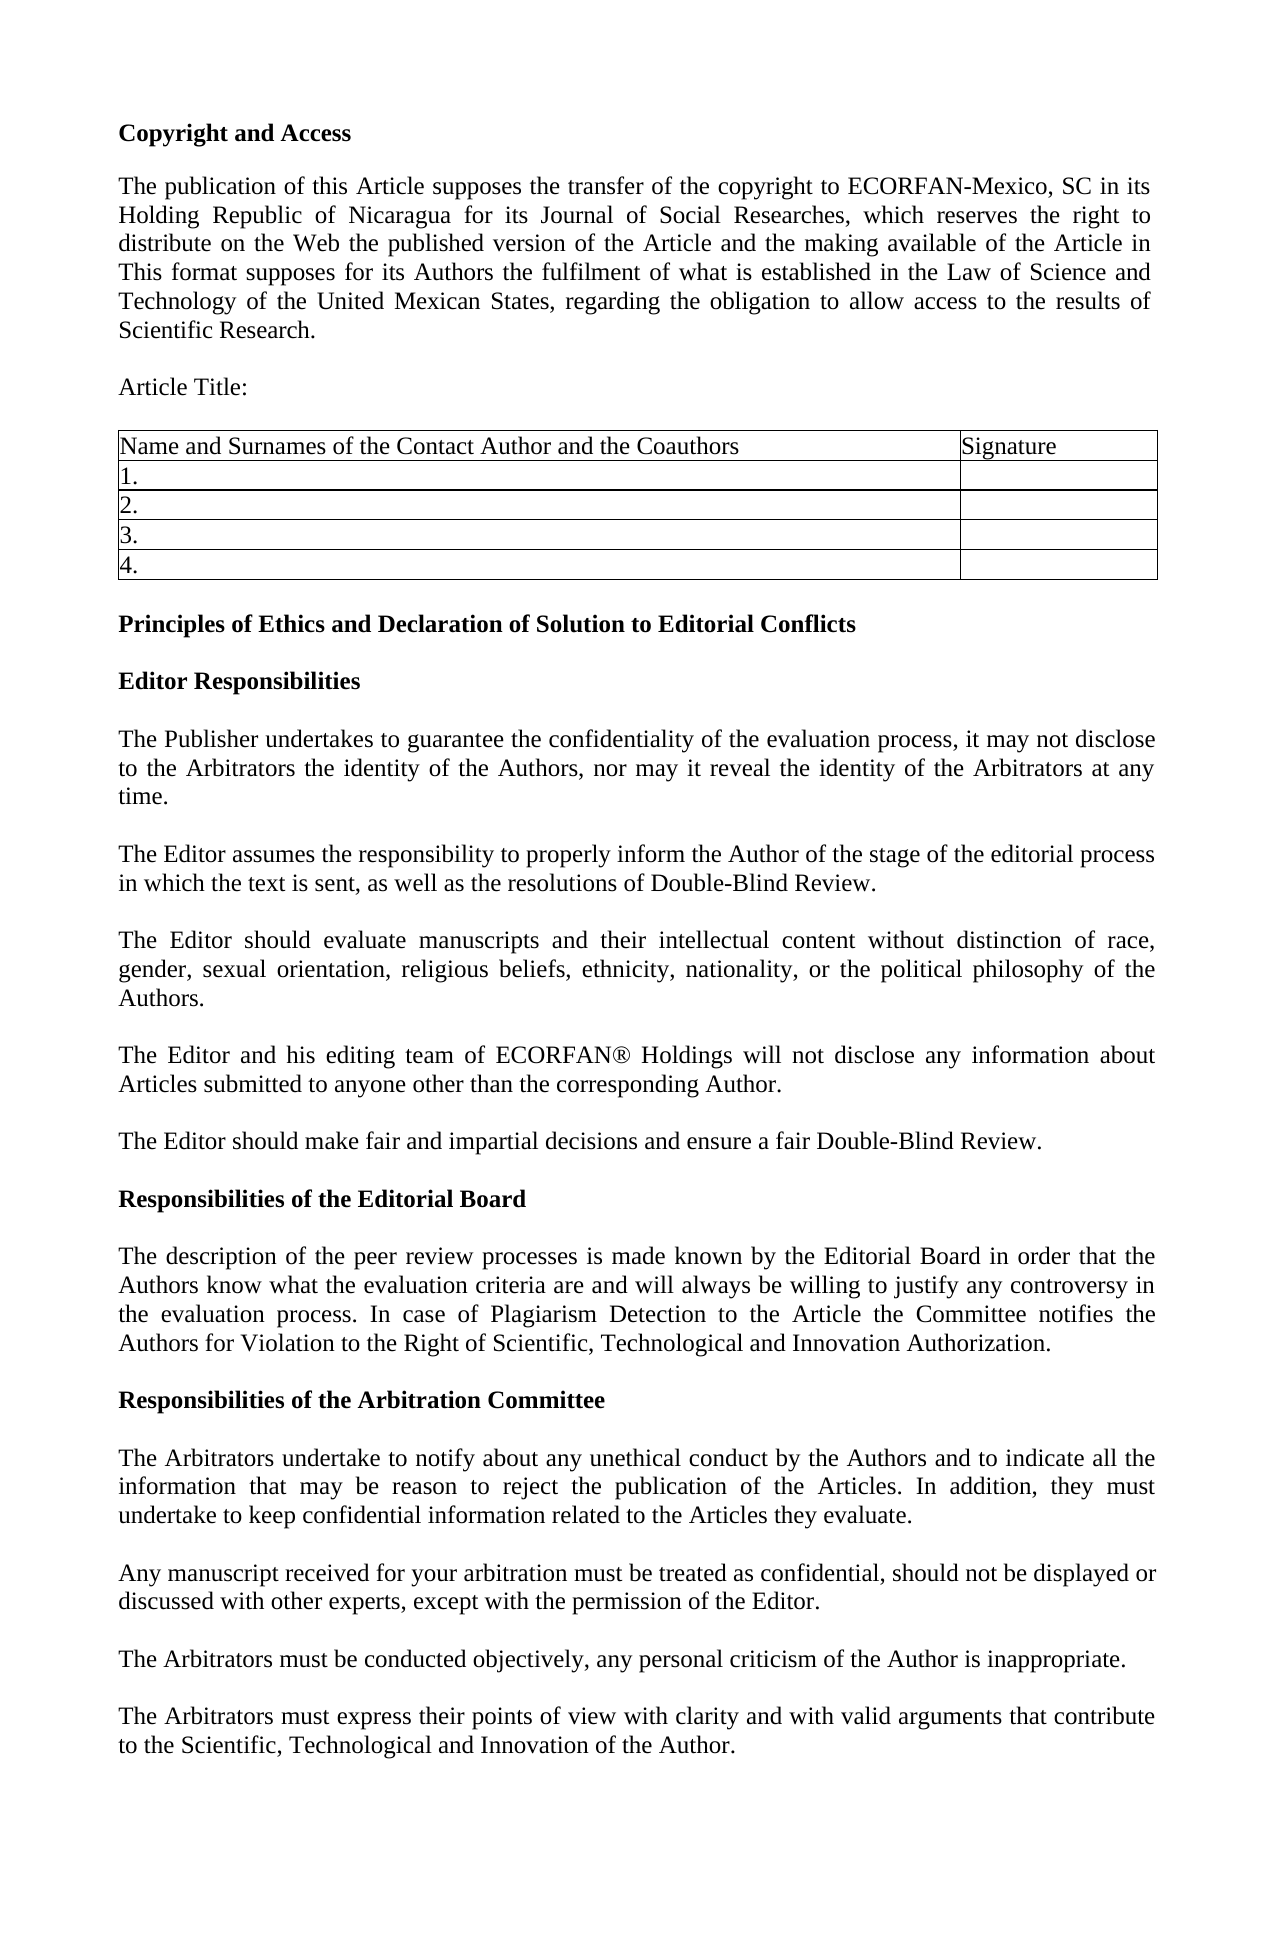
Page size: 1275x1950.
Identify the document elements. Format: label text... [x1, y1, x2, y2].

table_cell 2. [119, 491, 960, 519]
text The Editor assumes the responsibility to properly inform the Author of the stage of the editorial process in which the text is sent, as well as the resolutions of Double-Blind Review. [118, 810, 1157, 896]
text Editor Responsibilities [118, 666, 1157, 695]
text The Editor and his editing team of ECORFAN® Holdings will not disclose any information about Articles submitted to anyone other than the corresponding Author. [118, 1011, 1157, 1098]
table_cell [961, 461, 1157, 489]
table_cell 1. [119, 461, 960, 489]
text The Arbitrators undertake to notify about any unethical conduct by the Authors and to indicate all the information that may be reason to reject the publication of the Articles. In addition, they must undertake to keep confidential information related to the Articles they evaluate. [118, 1414, 1157, 1529]
text Responsibilities of the Editorial Board [118, 1184, 1157, 1213]
text The Arbitrators must be conducted objectively, any personal criticism of the Author is inappropriate. [118, 1615, 1157, 1673]
table_cell 4. [119, 550, 960, 579]
text Principles of Ethics and Declaration of Solution to Editorial Conflicts [118, 609, 1157, 638]
text The Editor should make fair and impartial decisions and ensure a fair Double-Blind Review. [118, 1098, 1157, 1155]
text The publication of this Article supposes the transfer of the copyright to ECORFAN-Mexico, SC in its Holding Republic of Nicaragua for its Journal of Social Researches, which reserves the right to distribute on the Web the published version of the Article and the making available of the Article in This format supposes for its Authors the fulfilment of what is established in the Law of Science and Technology of the United Mexican States, regarding the obligation to allow access to the results of Scientific Research. [118, 171, 1152, 343]
table_header Signature [961, 431, 1157, 459]
table_cell 3. [119, 520, 960, 549]
text The description of the peer review processes is made known by the Editorial Board in order that the Authors know what the evaluation criteria are and will always be willing to justify any controversy in the evaluation process. In case of Plagiarism Detection to the Article the Committee notifies the Authors for Violation to the Right of Scientific, Technological and Innovation Authorization. [118, 1213, 1157, 1356]
text The Editor should evaluate manuscripts and their intellectual content without distinction of race, gender, sexual orientation, religious beliefs, ethnicity, nationality, or the political philosophy of the Authors. [118, 925, 1157, 1011]
table_cell [961, 520, 1157, 549]
text The Arbitrators must express their points of view with clarity and with valid arguments that contribute to the Scientific, Technological and Innovation of the Author. [118, 1673, 1157, 1759]
text The Publisher undertakes to guarantee the confidentiality of the evaluation process, it may not disclose to the Arbitrators the identity of the Authors, nor may it reveal the identity of the Arbitrators at any time. [118, 695, 1157, 810]
text Responsibilities of the Arbitration Committee [118, 1385, 1157, 1414]
table_cell [961, 491, 1157, 519]
text Copyright and Access [118, 118, 1157, 147]
text Any manuscript received for your arbitration must be treated as confidential, should not be displayed or discussed with other experts, except with the permission of the Editor. [118, 1529, 1157, 1615]
table_header Name and Surnames of the Contact Author and the Coauthors [119, 431, 960, 459]
text Article Title: [118, 372, 1157, 401]
table_cell [961, 550, 1157, 579]
